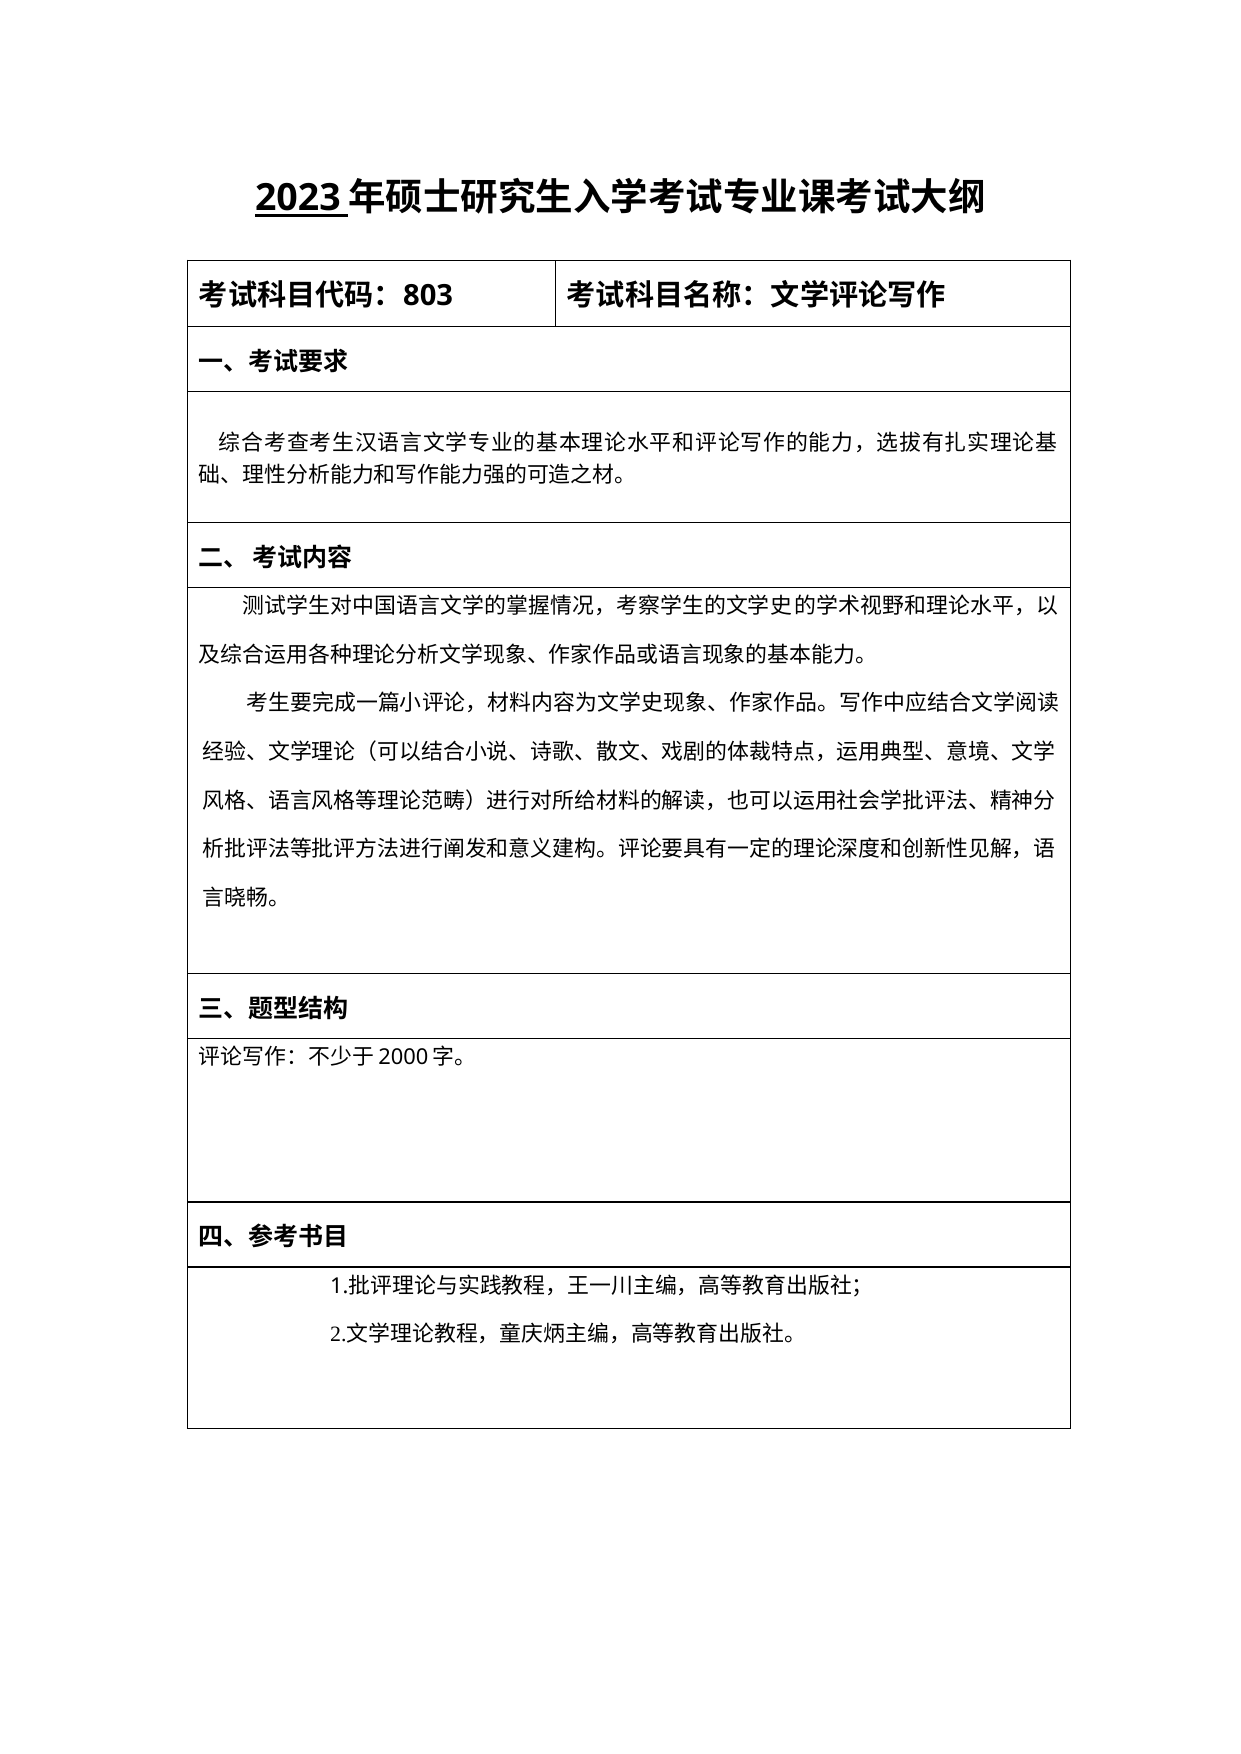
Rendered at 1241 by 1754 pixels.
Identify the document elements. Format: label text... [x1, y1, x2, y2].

table_cell 三、题型结构 [188, 974, 1070, 1038]
text 2023年硕士研究生入学考试专业课考试大纲 [187, 162, 1053, 227]
table_cell 1.批评理论与实践教程，王一川主编，高等教育出版社； 2.文学理论教程，童庆炳主编，高等教育出版社。 [188, 1268, 1070, 1428]
table_cell 综合考查考生汉语言文学专业的基本理论水平和评论写作的能力，选拔有扎实理论基础、理性分析能力和写作能力强的可造之材。 [188, 392, 1070, 522]
table_cell 评论写作：不少于2000字。 [188, 1039, 1070, 1201]
table_cell 四、参考书目 [188, 1203, 1070, 1266]
table_cell 考试内容 [188, 523, 1070, 587]
table_cell 测试学生对中国语言文学的掌握情况，考察学生的文学史的学术视野和理论水平，以及综合运用各种理论分析文学现象、作家作品或语言现象的基本能力。 考生要完成一篇小评论，材料内容为文学史现象、作家作品。写作中应结合文学阅读经验、文学理论（可以结合小说、诗歌、散文、戏剧的体裁特点，运用典型、意境、文学风格、语言风格等理论范畴）进行对所给材料的解读，也可以运用社会学批评法、精神分析批评法等批评方法进行阐发和意义建构。评论要具有一定的理论深度和创新性见解，语言晓畅。 [188, 588, 1070, 973]
table_cell 一、考试要求 [188, 327, 1070, 391]
table_header 考试科目名称：文学评论写作 [556, 261, 1070, 326]
table_header 考试科目代码：803 [188, 261, 555, 326]
